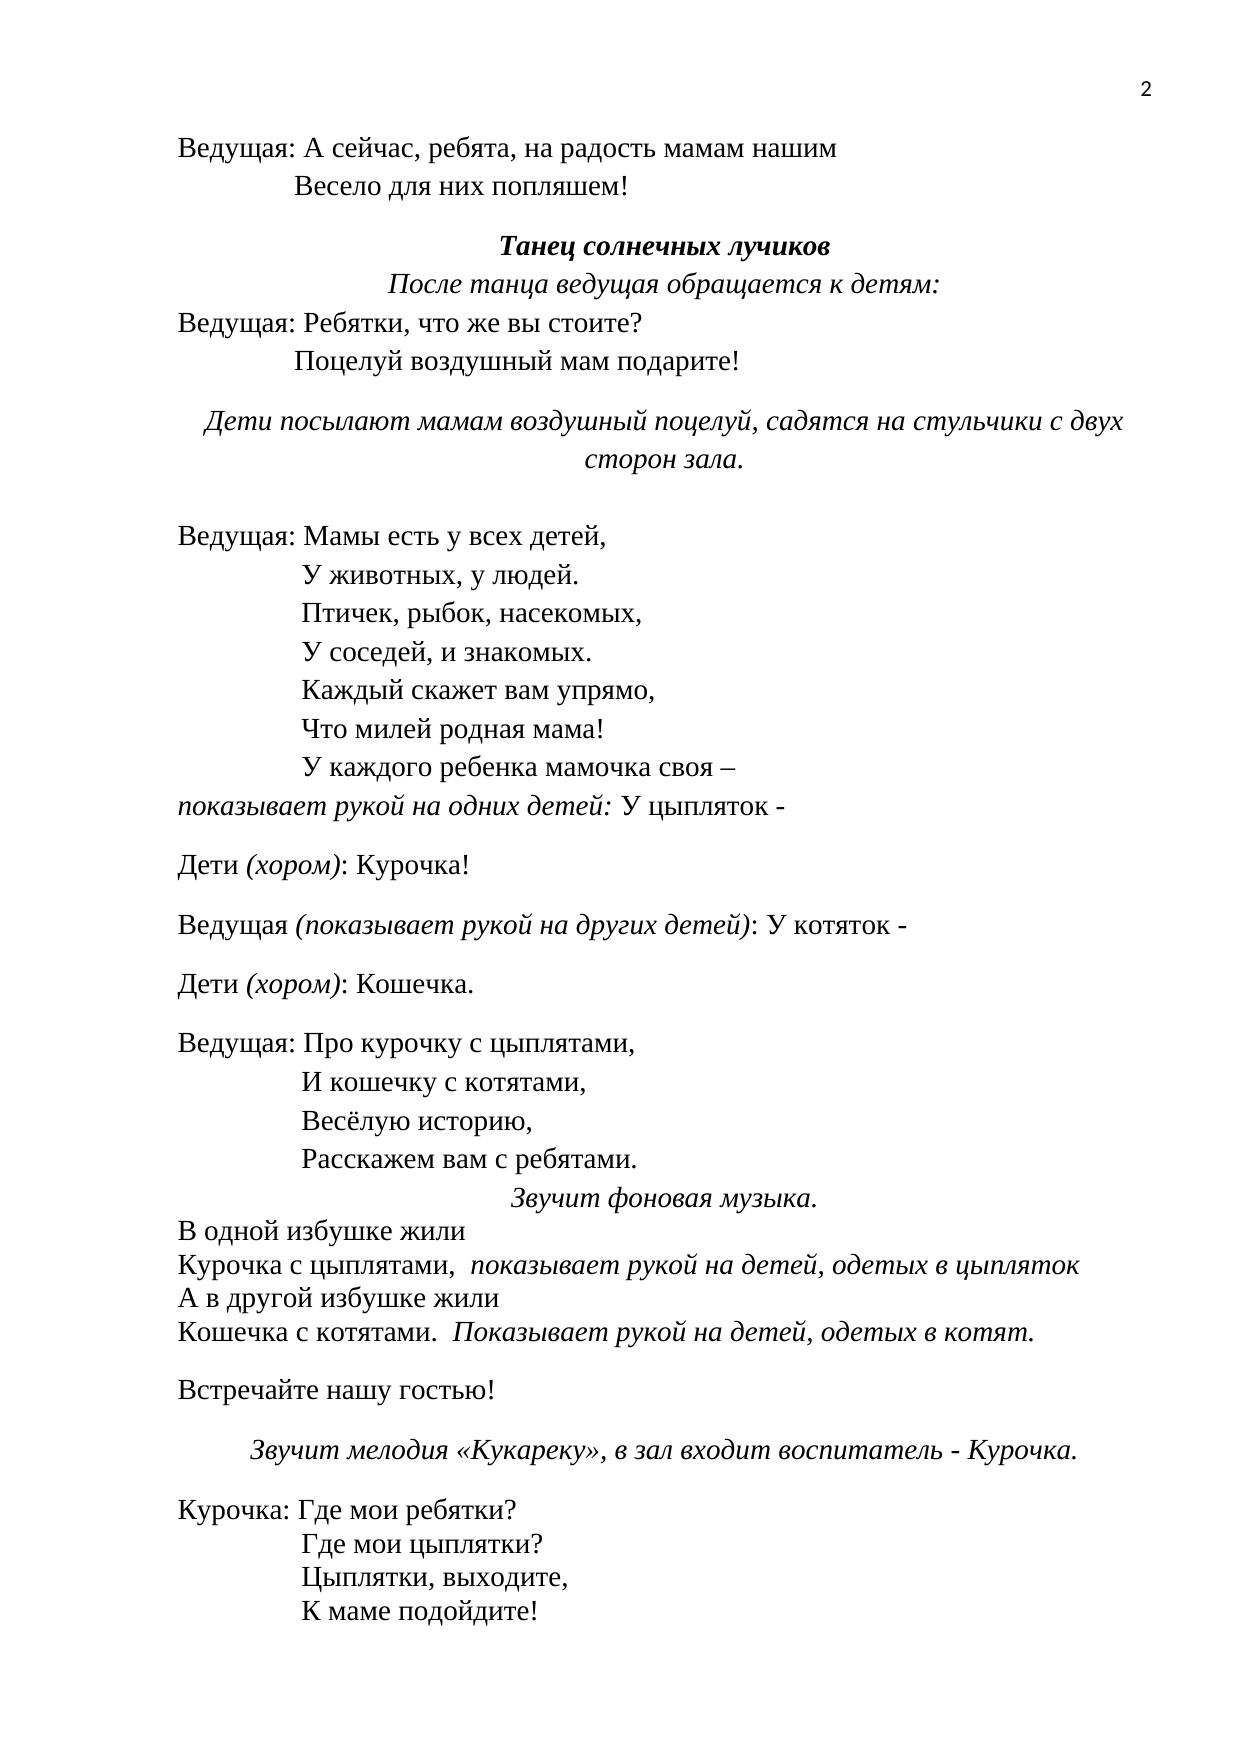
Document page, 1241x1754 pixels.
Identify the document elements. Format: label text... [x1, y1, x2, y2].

text Ведущая (показывает рукой на других детей): У котяток - [177, 907, 1152, 940]
text Расскажем вам с ребятами. [177, 1141, 1152, 1175]
text Звучит мелодия «Кукареку», в зал входит воспитатель - Курочка. [177, 1432, 1152, 1466]
text Ведущая: А сейчас, ребята, на радость мамам нашим [177, 130, 1152, 163]
text Каждый скажет вам упрямо, [177, 672, 1152, 706]
text Птичек, рыбок, насекомых, [177, 595, 1152, 629]
text Ведущая: Про курочку с цыплятами, [177, 1026, 1152, 1059]
text У каждого ребенка мамочка своя – [177, 749, 1152, 783]
text Весёлую историю, [177, 1103, 1152, 1136]
text И кошечку с котятами, [177, 1064, 1152, 1098]
text Курочка с цыплятами, показывает рукой на детей, одетых в цыпляток [177, 1247, 1152, 1280]
text У животных, у людей. [177, 557, 1152, 590]
text Курочка: Где мои ребятки? [177, 1492, 1152, 1526]
text А в другой избушке жили [177, 1280, 1152, 1314]
text Где мои цыплятки? [177, 1526, 1152, 1559]
text Танец солнечных лучиков [177, 228, 1152, 261]
text Поцелуй воздушный мам подарите! [177, 343, 1152, 377]
text показывает рукой на одних детей: У цыпляток - [177, 788, 1152, 822]
text В одной избушке жили [177, 1213, 1152, 1247]
text Дети (хором): Кошечка. [177, 966, 1152, 1000]
text Ведущая: Мамы есть у всех детей, [177, 518, 1152, 552]
text Встречайте нашу гостью! [177, 1372, 1152, 1406]
text У соседей, и знакомых. [177, 634, 1152, 667]
text Звучит фоновая музыка. [177, 1180, 1152, 1213]
text Что милей родная мама! [177, 711, 1152, 744]
text Весело для них попляшем! [177, 168, 1152, 202]
text Дети посылают мамам воздушный поцелуй, садятся на стульчики с двух сторон зала. [177, 403, 1152, 475]
text После танца ведущая обращается к детям: [177, 266, 1152, 300]
text Цыплятки, выходите, [177, 1559, 1152, 1593]
text Дети (хором): Курочка! [177, 847, 1152, 881]
text Ведущая: Ребятки, что же вы стоите? [177, 305, 1152, 338]
text К маме подойдите! [177, 1593, 1152, 1626]
text Кошечка с котятами. Показывает рукой на детей, одетых в котят. [177, 1314, 1152, 1347]
